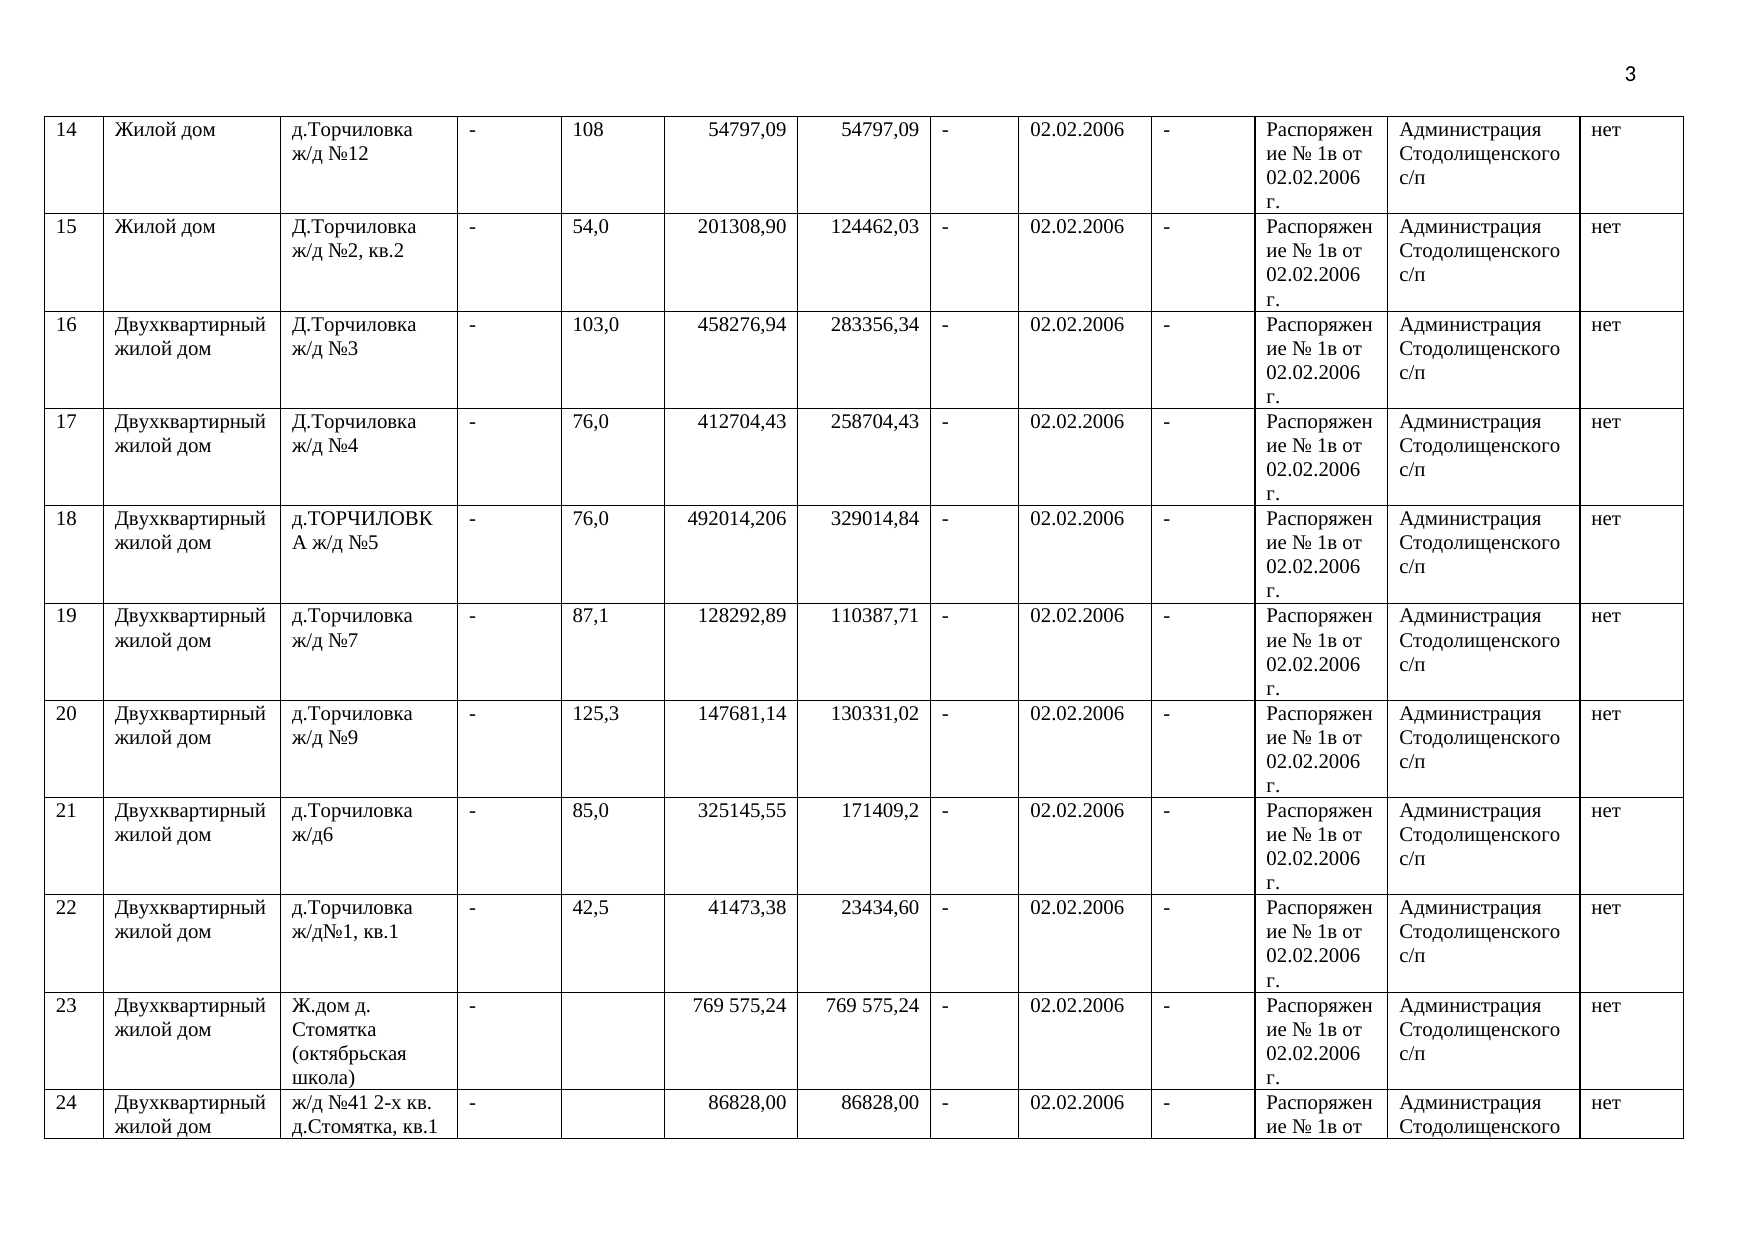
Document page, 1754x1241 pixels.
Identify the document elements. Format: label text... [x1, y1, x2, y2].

table_cell 85,0 [562, 798, 664, 894]
table_cell - [931, 312, 1018, 408]
table_cell - [931, 604, 1018, 700]
table_cell 15 [45, 214, 103, 311]
table_cell Двухквартирный жилой дом [104, 312, 280, 408]
table_cell Администрация Стодолищенского с/п [1388, 604, 1579, 700]
table_cell 42,5 [562, 895, 664, 992]
table_cell 02.02.2006 [1019, 604, 1151, 700]
table_cell 769 575,24 [798, 993, 930, 1089]
table_cell - [458, 409, 561, 505]
table_cell - [458, 1090, 561, 1138]
table_cell Распоряжение № 1в от 02.02.2006 г. [1256, 506, 1387, 602]
table_cell Двухквартирный жилой дом [104, 409, 280, 505]
table_cell 171409,2 [798, 798, 930, 894]
table_cell 76,0 [562, 506, 664, 602]
table_cell 23 [45, 993, 103, 1089]
table_cell Распоряжение № 1в от 02.02.2006 г. [1256, 409, 1387, 505]
table_cell - [931, 1090, 1018, 1138]
table_cell 19 [45, 604, 103, 700]
table_cell Д.Торчиловка ж/д №4 [281, 409, 457, 505]
table_cell д.Торчиловка ж/д6 [281, 798, 457, 894]
table_cell 14 [45, 117, 103, 213]
table_cell 87,1 [562, 604, 664, 700]
table_cell - [458, 506, 561, 602]
table_cell Двухквартирный жилой дом [104, 993, 280, 1089]
table_cell 17 [45, 409, 103, 505]
table_cell 20 [45, 701, 103, 797]
table_cell 16 [45, 312, 103, 408]
table_cell Администрация Стодолищенского с/п [1388, 409, 1579, 505]
table_cell 412704,43 [665, 409, 797, 505]
table_cell нет [1581, 214, 1683, 311]
table_cell - [931, 506, 1018, 602]
table_cell - [1152, 993, 1254, 1089]
table_cell 02.02.2006 [1019, 506, 1151, 602]
table_cell 54797,09 [665, 117, 797, 213]
table_cell 492014,206 [665, 506, 797, 602]
table_cell - [931, 701, 1018, 797]
table_cell Администрация Стодолищенского с/п [1388, 798, 1579, 894]
table_cell - [931, 117, 1018, 213]
table_cell - [458, 701, 561, 797]
table_cell нет [1581, 798, 1683, 894]
table_cell - [458, 993, 561, 1089]
table_cell Распоряжение № 1в от 02.02.2006 г. [1256, 798, 1387, 894]
table_cell Двухквартирный жилой дом [104, 798, 280, 894]
table_cell 124462,03 [798, 214, 930, 311]
table_cell 02.02.2006 [1019, 117, 1151, 213]
table_cell Распоряжение № 1в от 02.02.2006 г. [1256, 993, 1387, 1089]
table_cell 130331,02 [798, 701, 930, 797]
table_cell [562, 993, 664, 1089]
table_cell 147681,14 [665, 701, 797, 797]
table_cell Двухквартирный жилой дом [104, 895, 280, 992]
table_cell Д.Торчиловка ж/д №3 [281, 312, 457, 408]
table_cell - [1152, 506, 1254, 602]
table_cell 125,3 [562, 701, 664, 797]
table_cell 329014,84 [798, 506, 930, 602]
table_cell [1388, 1090, 1579, 1138]
table_cell - [931, 409, 1018, 505]
table_cell 325145,55 [665, 798, 797, 894]
table_cell Жилой дом [104, 117, 280, 213]
table_cell 21 [45, 798, 103, 894]
table_cell д.Торчиловка ж/д№1, кв.1 [281, 895, 457, 992]
table_cell д.Торчиловка ж/д №7 [281, 604, 457, 700]
table_cell Администрация Стодолищенского с/п [1388, 701, 1579, 797]
table_cell - [1152, 214, 1254, 311]
table_cell 103,0 [562, 312, 664, 408]
table_cell Двухквартирный жилой дом [104, 506, 280, 602]
table_cell 02.02.2006 [1019, 993, 1151, 1089]
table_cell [1256, 117, 1387, 213]
table_cell Администрация Стодолищенского с/п [1388, 993, 1579, 1089]
table_cell Администрация Стодолищенского с/п [1388, 312, 1579, 408]
table_cell 24 [45, 1090, 103, 1138]
table_cell - [458, 312, 561, 408]
table_cell Жилой дом [104, 214, 280, 311]
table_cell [1256, 1090, 1387, 1138]
table_cell 258704,43 [798, 409, 930, 505]
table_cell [104, 1090, 280, 1138]
table_cell Администрация Стодолищенского с/п [1388, 214, 1579, 311]
table_cell нет [1581, 895, 1683, 992]
table_cell - [458, 604, 561, 700]
table_cell 02.02.2006 [1019, 312, 1151, 408]
table_cell Распоряжение № 1в от 02.02.2006 г. [1256, 214, 1387, 311]
table_cell - [1152, 312, 1254, 408]
table_cell д.ТОРЧИЛОВКА ж/д №5 [281, 506, 457, 602]
table_cell Распоряжение № 1в от 02.02.2006 г. [1256, 895, 1387, 992]
table_cell нет [1581, 993, 1683, 1089]
table_cell Двухквартирный жилой дом [104, 701, 280, 797]
table_cell - [1152, 895, 1254, 992]
table_cell нет [1581, 409, 1683, 505]
table_cell 86828,00 [798, 1090, 930, 1138]
table_cell 02.02.2006 [1019, 895, 1151, 992]
table_cell нет [1581, 312, 1683, 408]
table_cell - [931, 798, 1018, 894]
table_cell 54797,09 [798, 117, 930, 213]
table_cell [1388, 117, 1579, 213]
table_cell нет [1581, 701, 1683, 797]
table_cell 02.02.2006 [1019, 701, 1151, 797]
table_cell Распоряжение № 1в от 02.02.2006 г. [1256, 312, 1387, 408]
table_cell 86828,00 [665, 1090, 797, 1138]
table_cell - [1152, 604, 1254, 700]
table_cell [562, 1090, 664, 1138]
table_cell 201308,90 [665, 214, 797, 311]
table_cell 02.02.2006 [1019, 409, 1151, 505]
table_cell нет [1581, 506, 1683, 602]
table_cell Распоряжение № 1в от 02.02.2006 г. [1256, 701, 1387, 797]
table_cell - [931, 993, 1018, 1089]
table_cell 76,0 [562, 409, 664, 505]
table_cell - [458, 798, 561, 894]
table_cell нет [1581, 604, 1683, 700]
table_cell Двухквартирный жилой дом [104, 604, 280, 700]
table_cell 110387,71 [798, 604, 930, 700]
table_cell д.Торчиловка ж/д №12 [281, 117, 457, 213]
table_cell 769 575,24 [665, 993, 797, 1089]
table_cell Ж.дом д. Стомятка (октябрьская школа) [281, 993, 457, 1089]
table_cell - [1152, 1090, 1254, 1138]
table_cell д.Торчиловка ж/д №9 [281, 701, 457, 797]
table_cell 54,0 [562, 214, 664, 311]
table_cell 18 [45, 506, 103, 602]
table_cell 108 [562, 117, 664, 213]
table_cell - [1152, 409, 1254, 505]
table_cell - [458, 117, 561, 213]
table_cell 02.02.2006 [1019, 1090, 1151, 1138]
table_cell - [1152, 798, 1254, 894]
table_cell 22 [45, 895, 103, 992]
table_cell Распоряжение № 1в от 02.02.2006 г. [1256, 604, 1387, 700]
table_cell 458276,94 [665, 312, 797, 408]
table_cell 128292,89 [665, 604, 797, 700]
table_cell нет [1581, 1090, 1683, 1138]
table_cell - [458, 214, 561, 311]
table_cell 02.02.2006 [1019, 214, 1151, 311]
table_cell - [1152, 701, 1254, 797]
table_cell 283356,34 [798, 312, 930, 408]
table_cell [281, 1090, 457, 1138]
table_cell 02.02.2006 [1019, 798, 1151, 894]
table_cell Администрация Стодолищенского с/п [1388, 506, 1579, 602]
table_cell - [931, 214, 1018, 311]
table_cell - [1152, 117, 1254, 213]
table_cell - [458, 895, 561, 992]
table_cell - [931, 895, 1018, 992]
table_cell Администрация Стодолищенского с/п [1388, 895, 1579, 992]
table_cell нет [1581, 117, 1683, 213]
table_cell Д.Торчиловка ж/д №2, кв.2 [281, 214, 457, 311]
table_cell 41473,38 [665, 895, 797, 992]
table_cell 23434,60 [798, 895, 930, 992]
